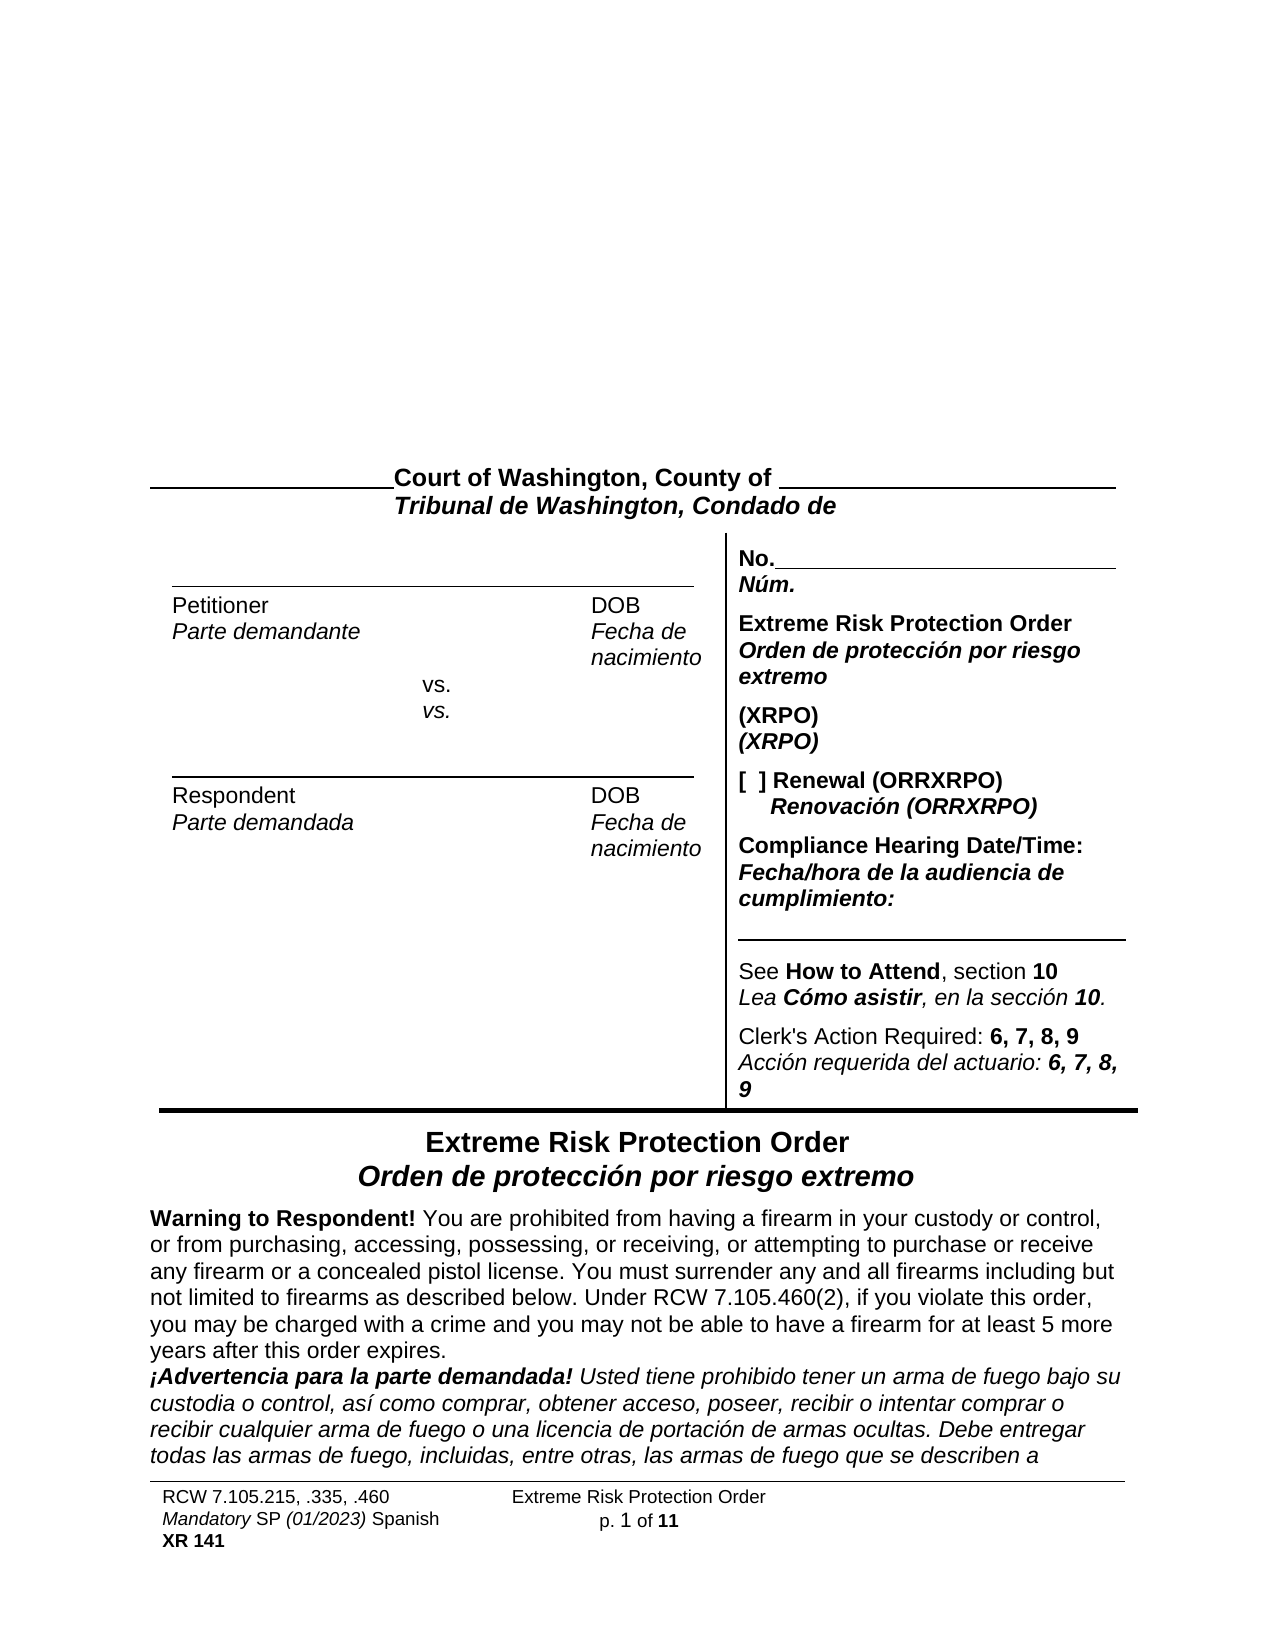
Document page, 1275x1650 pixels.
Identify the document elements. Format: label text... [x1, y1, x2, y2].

text Orden de protección por riesgo extremo [150, 1159, 1125, 1193]
table_header No. Núm. Extreme Risk Protection Order Orden de protección por riesgo extremo (XRPO) (XRPO) [ ] Renewal (ORRXRPO) Renovación (ORRXRPO) Compliance Hearing Date/Time: Fecha/hora de la audiencia de cumplimiento: See How to Attend, section 10 Lea Cómo asistir, en la sección 10. Clerk's Action Required: 6, 7, 8, 9 Acción requerida del actuario: 6, 7, 8, 9 [727, 533, 1138, 1108]
text Court of Washington, County of [150, 462, 1125, 491]
text Extreme Risk Protection Order [150, 1126, 1125, 1159]
text Tribunal de Washington, Condado de [394, 491, 1125, 520]
table_header Petitioner DOB Parte demandante Fecha de nacimiento vs. vs. Respondent DOB Parte demandada Fecha de nacimiento [159, 533, 725, 1108]
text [150, 1363, 1125, 1469]
text Warning to Respondent! You are prohibited from having a firearm in your custody or control, or from purchasing, accessing, possessing, or receiving, or attempting to purchase or receive any firearm or a concealed pistol license. You must surrender any and all firearms including but not limited to firearms as described below. Under RCW 7.105.460(2), if you violate this order, you may be charged with a crime and you may not be able to have a firearm for at least 5 more years after this order expires. [150, 1205, 1125, 1363]
